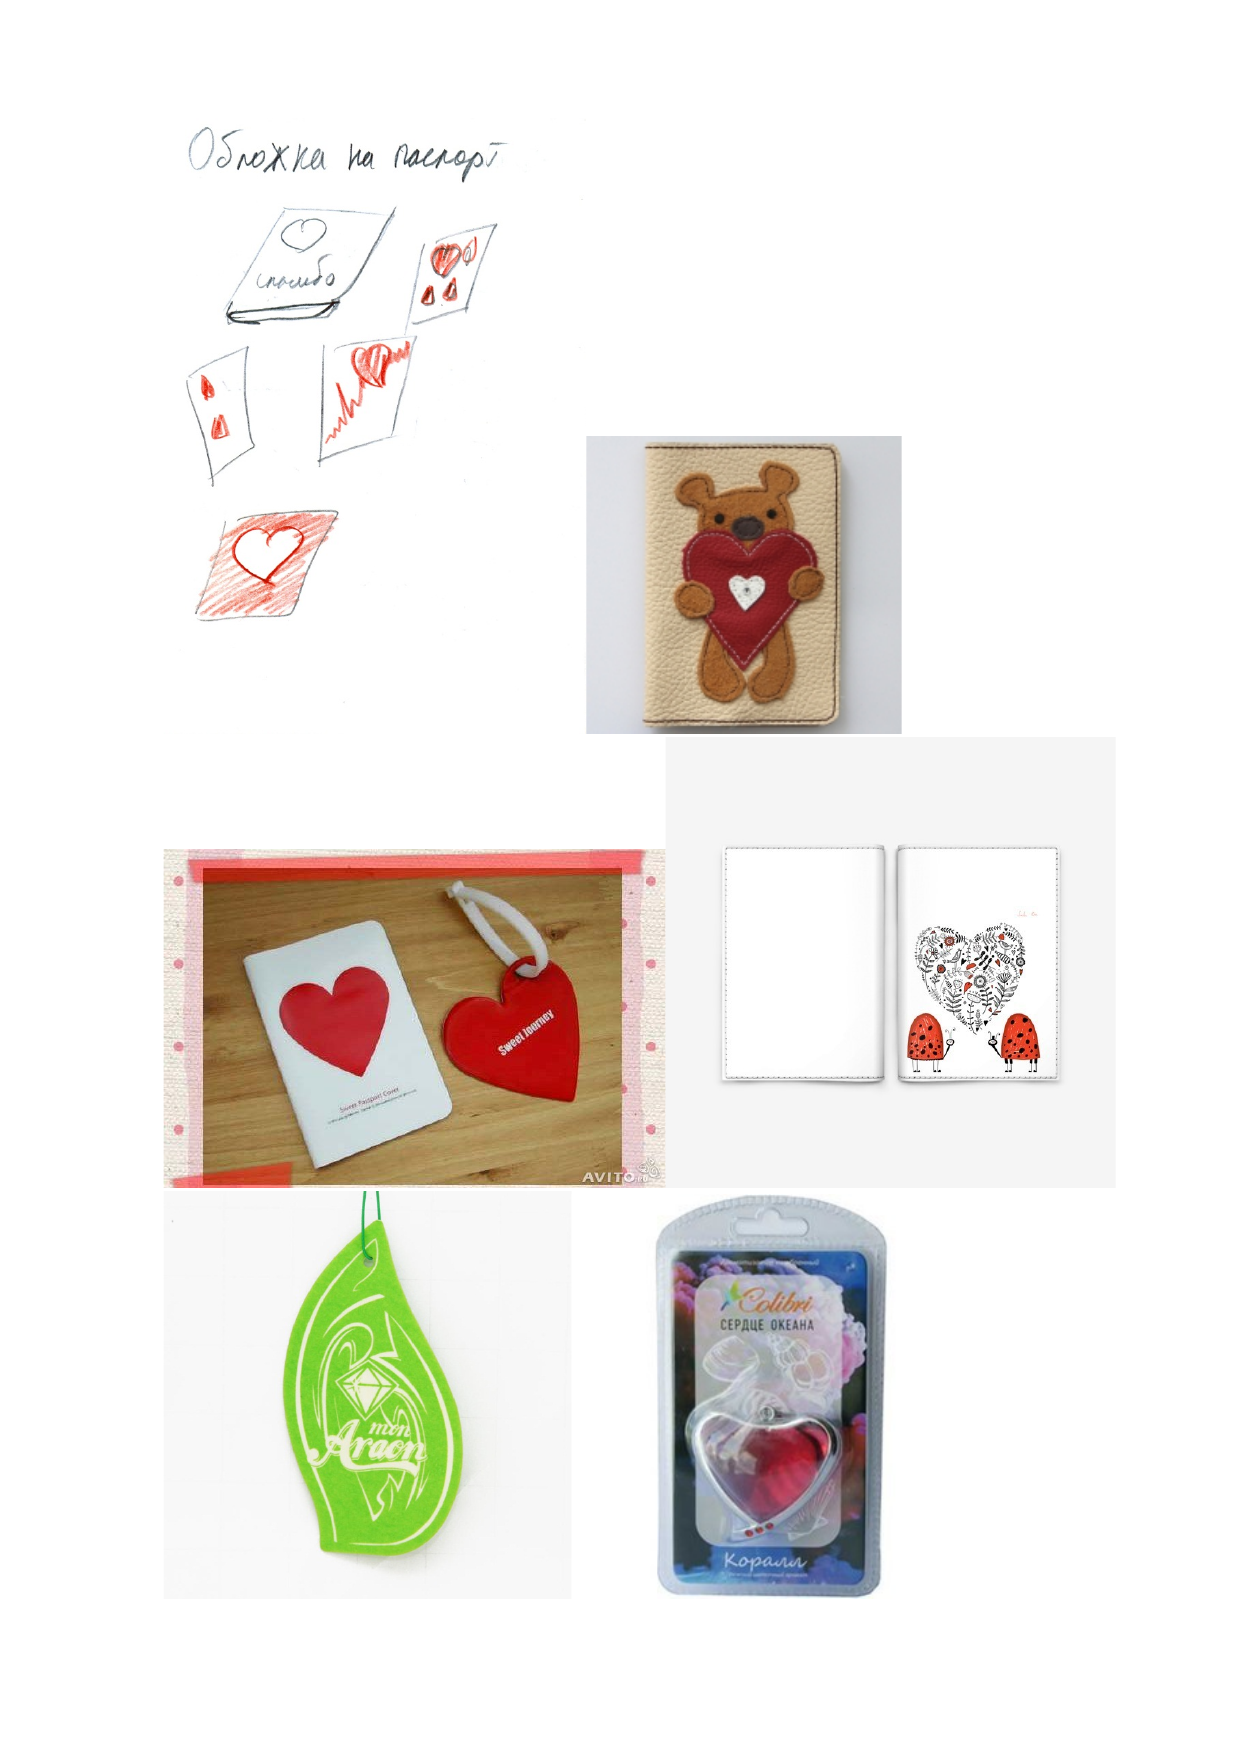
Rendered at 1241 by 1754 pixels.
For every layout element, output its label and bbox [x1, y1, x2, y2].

picture [163, 737, 1116, 1188]
picture [163, 118, 902, 734]
picture [163, 1191, 976, 1599]
